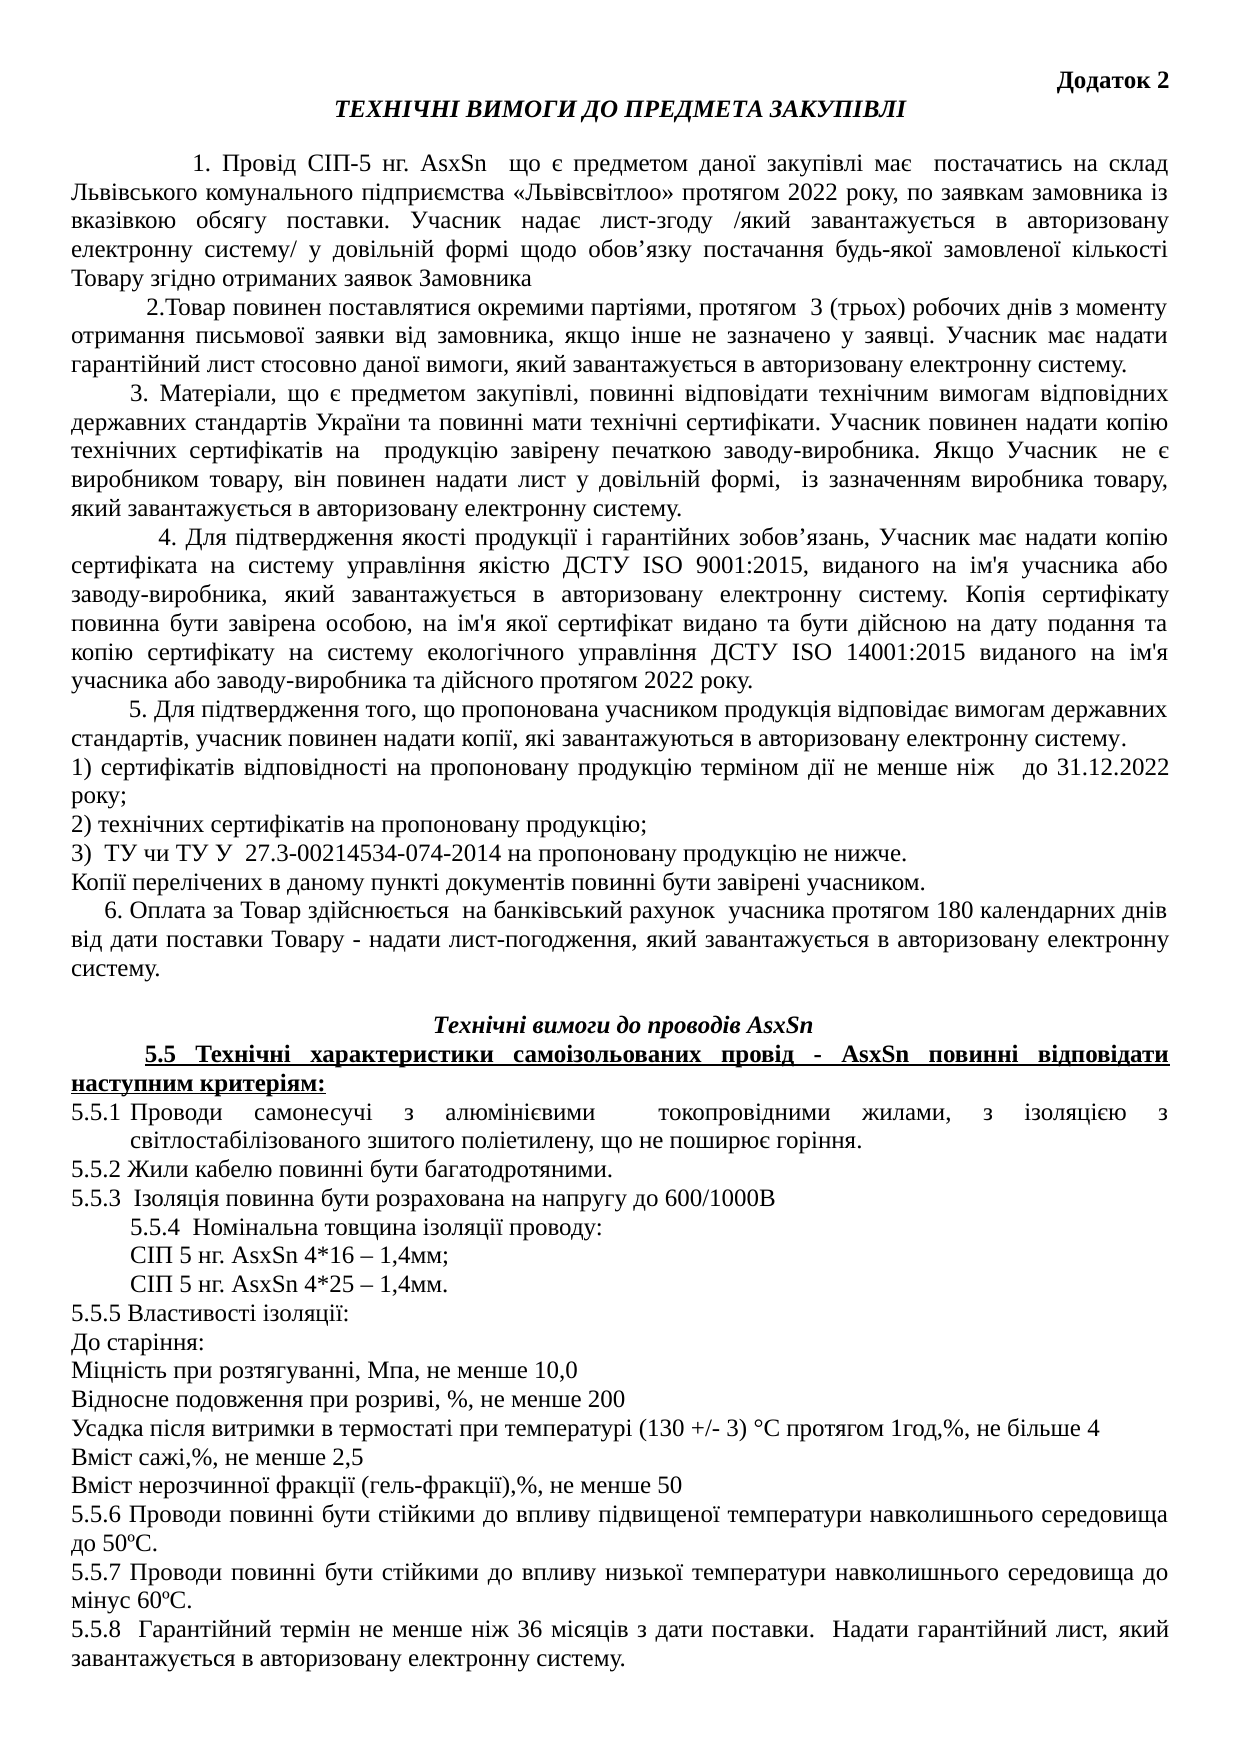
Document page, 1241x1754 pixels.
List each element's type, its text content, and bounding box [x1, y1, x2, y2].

text СІП 5 нг. АsxSn 4*25 – 1,4мм. [71, 1269, 1169, 1298]
text 2) технічних сертифікатів на пропоновану продукцію; [71, 809, 1169, 838]
text 2.Товар повинен поставлятися окремими партіями, протягом 3 (трьох) робочих днів з моменту отримання письмової заявки від замовника, якщо інше не зазначено у заявці. Учасник має надати гарантійний лист стосовно даної вимоги, який завантажується в авторизовану електронну систему. [71, 292, 1169, 378]
text 3. Матеріали, що є предметом закупівлі, повинні відповідати технічним вимогам відповідних державних стандартів України та повинні мати технічні сертифікати. Учасник повинен надати копію технічних сертифікатів на продукцію завірену печаткою заводу-виробника. Якщо Учасник не є виробником товару, він повинен надати лист у довільній формі, із зазначенням виробника товару, який завантажується в авторизовану електронну систему. [71, 378, 1169, 522]
text 1) сертифікатів відповідності на пропоновану продукцію терміном дії не менше ніж до 31.12.2022 року; [71, 752, 1169, 809]
text 4. Для підтвердження якості продукції і гарантійних зобов’язань, Учасник має надати копію сертифіката на систему управління якістю ДСТУ ISO 9001:2015, виданого на ім'я учасника або заводу-виробника, який завантажується в авторизовану електронну систему. Копія сертифікату повинна бути завірена особою, на ім'я якої сертифікат видано та бути дійсною на дату подання та копію сертифікату на систему екологічного управління ДСТУ ISO 14001:2015 виданого на ім'я учасника або заводу-виробника та дійсного протягом 2022 року. [71, 522, 1169, 694]
text ТЕХНІЧНІ ВИМОГИ ДО ПРЕДМЕТА ЗАКУПІВЛІ [71, 94, 1169, 122]
text 5.5.4 Номінальна товщина ізоляції проводу: [71, 1212, 1169, 1240]
text 5. Для підтвердження того, що пропонована учасником продукція відповідає вимогам державних стандартів, учасник повинен надати копії, які завантажуються в авторизовану електронну систему. [71, 694, 1169, 752]
text 6. Оплата за Товар здійснюється на банківський рахунок учасника протягом 180 календарних днів від дати поставки Товару - надати лист-погодження, який завантажується в авторизовану електронну систему. [71, 895, 1169, 982]
text 5.5.5 Властивості ізоляції: До старіння: Міцність при розтягуванні, Мпа, не менше 10,0 Відносне подовження при розриві, %, не менше 200 Усадка після витримки в термостаті при температурі (130 +/- 3) °С протягом 1год,%, не більше 4 Вміст сажі,%, не менше 2,5 Вміст нерозчинної фракції (гель-фракції),%, не менше 50 [71, 1298, 1169, 1499]
text 1. Провід СІП-5 нг. АsxSn що є предметом даної закупівлі має постачатись на склад Львівського комунального підприємства «Львівсвітлоо» протягом 2022 року, по заявкам замовника із вказівкою обсягу поставки. Учасник надає лист-згоду /який завантажується в авторизовану електронну систему/ у довільній формі щодо обов’язку постачання будь-якої замовленої кількості Товару згідно отриманих заявок Замовника [71, 148, 1169, 292]
text 5.5.6 Проводи повинні бути стійкими до впливу підвищеної температури навколишнього середовища до 50ºС. [71, 1499, 1169, 1557]
text Технічні вимоги до проводів АsxSn [71, 1010, 1169, 1039]
text 5.5.7 Проводи повинні бути стійкими до впливу низької температури навколишнього середовища до мінус 60ºС. [71, 1557, 1169, 1614]
text 3) ТУ чи ТУ У 27.3-00214534-074-2014 на пропоновану продукцію не нижче. [71, 838, 1169, 867]
text 5.5 Технічні характеристики самоізольованих провід - АsxSn повинні відповідати наступним критеріям: [71, 1039, 1169, 1097]
text 5.5.8 Гарантійний термін не менше ніж 36 місяців з дати поставки. Надати гарантійний лист, який завантажується в авторизовану електронну систему. [71, 1614, 1169, 1672]
text 5.5.3 Ізоляція повинна бути розрахована на напругу до 600/1000В [71, 1183, 1169, 1212]
text 5.5.2 Жили кабелю повинні бути багатодротяними. [71, 1154, 1169, 1183]
text Додаток 2 [71, 65, 1169, 94]
text Копії перелічених в даному пункті документів повинні бути завірені учасником. [71, 867, 1169, 895]
text СІП 5 нг. АsxSn 4*16 – 1,4мм; [71, 1240, 1169, 1269]
list Проводи самонесучі з алюмінієвими токопровідними жилами, з ізоляцією з світлостабілізованого зшитого поліетилену, що не поширює горіння. [71, 1097, 1169, 1154]
